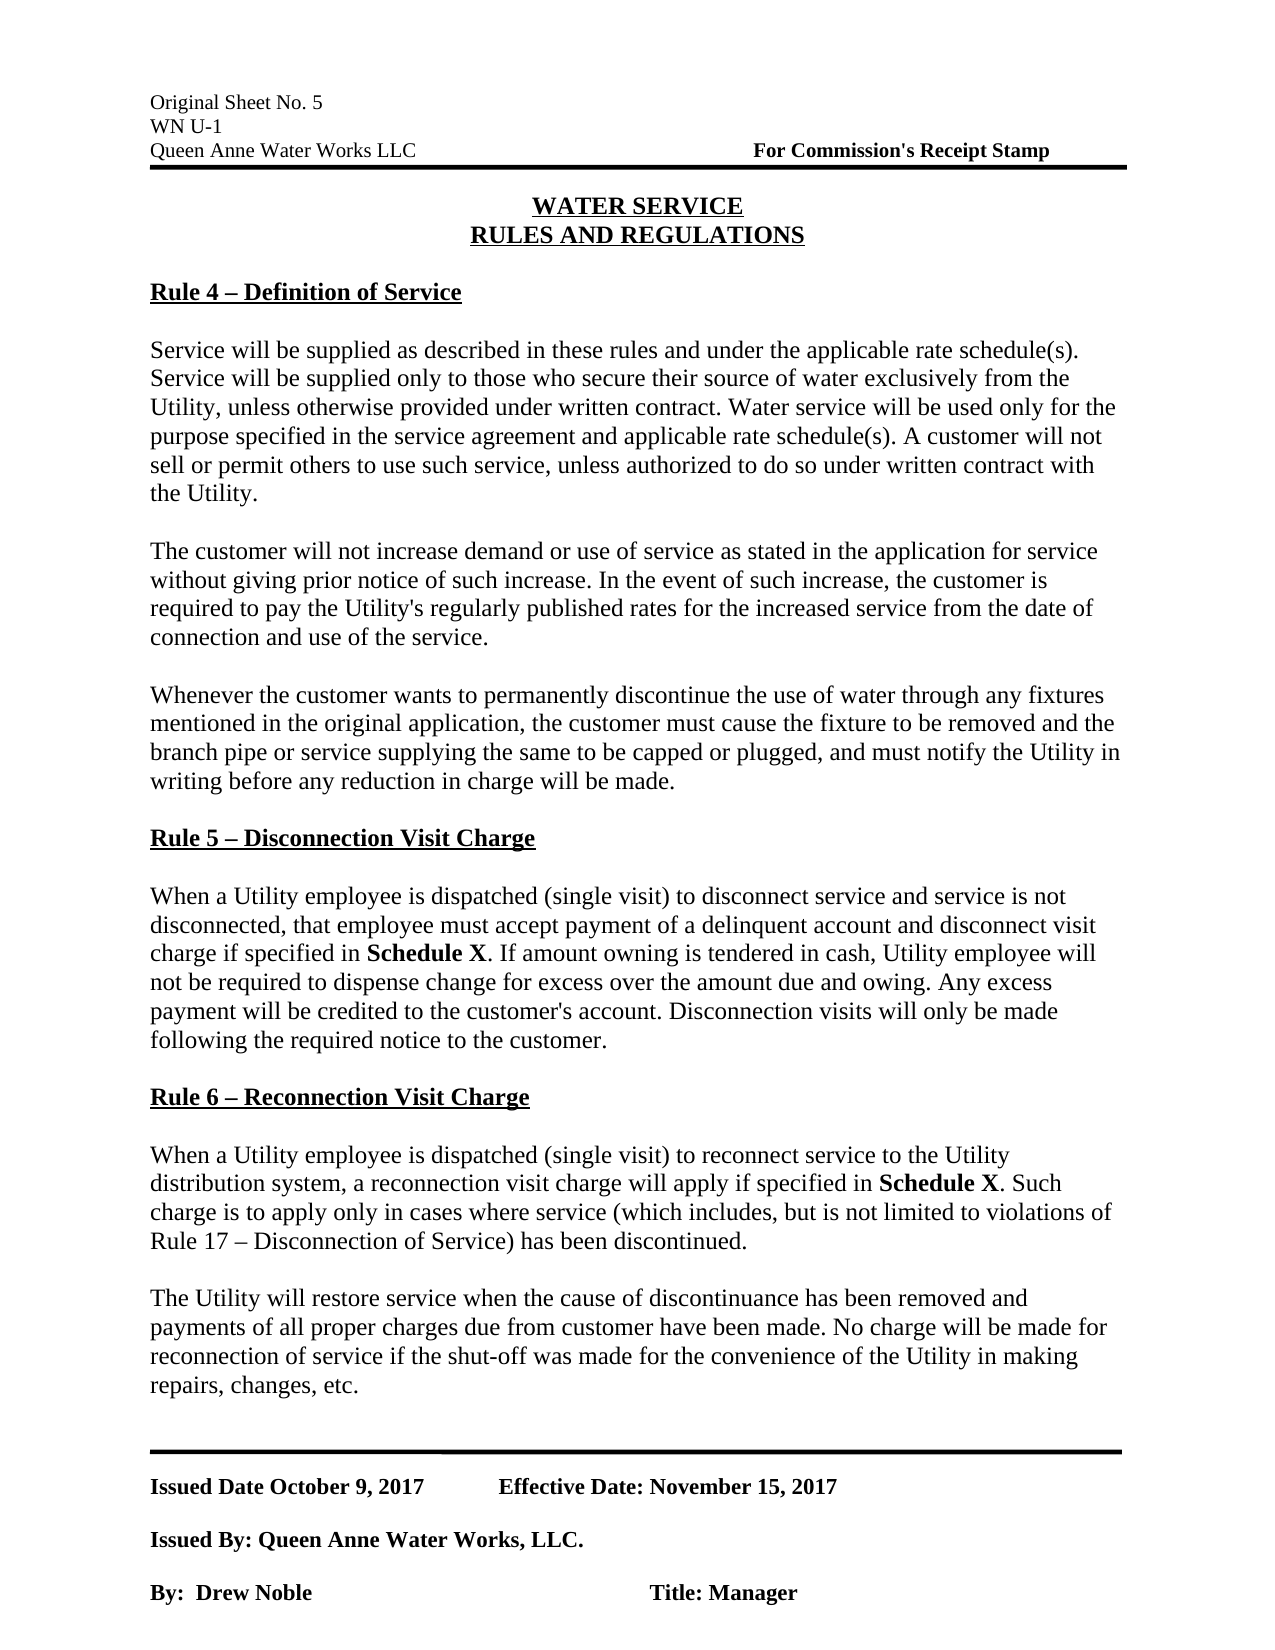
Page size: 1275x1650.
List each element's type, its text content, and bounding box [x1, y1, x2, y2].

text Rule 6 – Reconnection Visit Charge [150, 1082, 1125, 1111]
text RULES AND REGULATIONS [150, 220, 1125, 248]
text Whenever the customer wants to permanently discontinue the use of water through any fixtures mentioned in the original application, the customer must cause the fixture to be removed and the branch pipe or service supplying the same to be capped or plugged, and must notify the Utility in writing before any reduction in charge will be made. [150, 680, 1125, 795]
text The Utility will restore service when the cause of discontinuance has been removed and payments of all proper charges due from customer have been made. No charge will be made for reconnection of service if the shut-off was made for the convenience of the Utility in making repairs, changes, etc. [150, 1283, 1125, 1398]
text When a Utility employee is dispatched (single visit) to reconnect service to the Utility distribution system, a reconnection visit charge will apply if specified in Schedule X. Such charge is to apply only in cases where service (which includes, but is not limited to violations of Rule 17 – Disconnection of Service) has been discontinued. [150, 1140, 1125, 1255]
subtitle WATER SERVICE [150, 191, 1125, 220]
text When a Utility employee is dispatched (single visit) to disconnect service and service is not disconnected, that employee must accept payment of a delinquent account and disconnect visit charge if specified in Schedule X. If amount owning is tendered in cash, Utility employee will not be required to dispense change for excess over the amount due and owing. Any excess payment will be credited to the customer's account. Disconnection visits will only be made following the required notice to the customer. [150, 881, 1125, 1053]
text The customer will not increase demand or use of service as stated in the application for service without giving prior notice of such increase. In the event of such increase, the customer is required to pay the Utility's regularly published rates for the increased service from the date of connection and use of the service. [150, 536, 1125, 651]
text Rule 5 – Disconnection Visit Charge [150, 823, 1125, 852]
text Service will be supplied as described in these rules and under the applicable rate schedule(s). Service will be supplied only to those who secure their source of water exclusively from the Utility, unless otherwise provided under written contract. Water service will be used only for the purpose specified in the service agreement and applicable rate schedule(s). A customer will not sell or permit others to use such service, unless authorized to do so under written contract with the Utility. [150, 335, 1125, 507]
text Rule 4 – Definition of Service [150, 277, 1125, 306]
